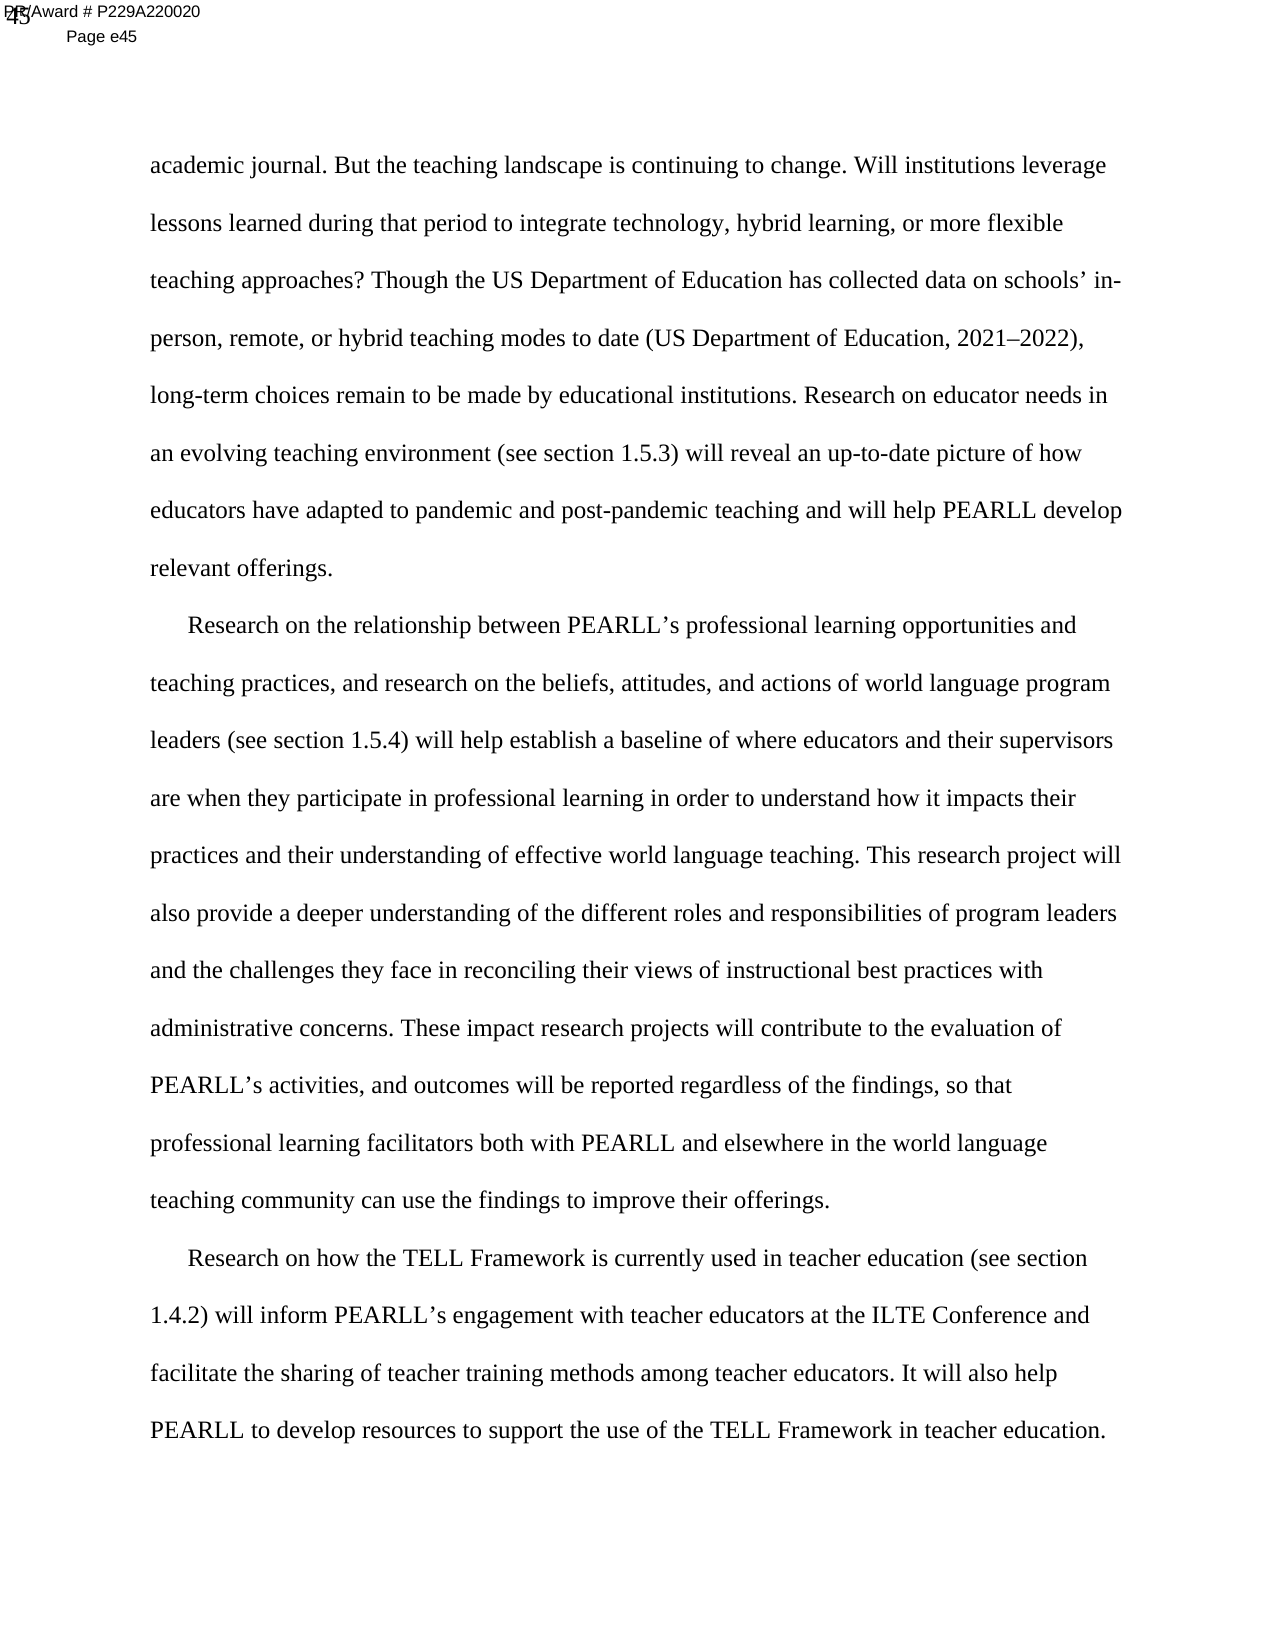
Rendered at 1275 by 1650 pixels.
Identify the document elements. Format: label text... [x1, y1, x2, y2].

text Research on the relationship between PEARLL’s professional learning opportunities and teaching practices, and research on the beliefs, attitudes, and actions of world language program leaders (see section 1.5.4) will help establish a baseline of where educators and their supervisors are when they participate in professional learning in order to understand how it impacts their practices and their understanding of effective world language teaching. This research project will also provide a deeper understanding of the different roles and responsibilities of program leaders and the challenges they face in reconciling their views of instructional best practices with administrative concerns. These impact research projects will contribute to the evaluation of PEARLL’s activities, and outcomes will be reported regardless of the findings, so that professional learning facilitators both with PEARLL and elsewhere in the world language teaching community can use the findings to improve their offerings. [150, 610, 1124, 1214]
text Research on how the TELL Framework is currently used in teacher education (see section 1.4.2) will inform PEARLL’s engagement with teacher educators at the ILTE Conference and facilitate the sharing of teacher training methods among teacher educators. It will also help PEARLL to develop resources to support the use of the TELL Framework in teacher education. [150, 1243, 1135, 1444]
text academic journal. But the teaching landscape is continuing to change. Will institutions leverage lessons learned during that period to integrate technology, hybrid learning, or more flexible teaching approaches? Though the US Department of Education has collected data on schools’ in- person, remote, or hybrid teaching modes to date (US Department of Education, 2021–2022), long-term choices remain to be made by educational institutions. Research on educator needs in an evolving teaching environment (see section 1.5.3) will reveal an up-to-date picture of how educators have adapted to pandemic and post-pandemic teaching and will help PEARLL develop relevant offerings. [150, 150, 1122, 581]
